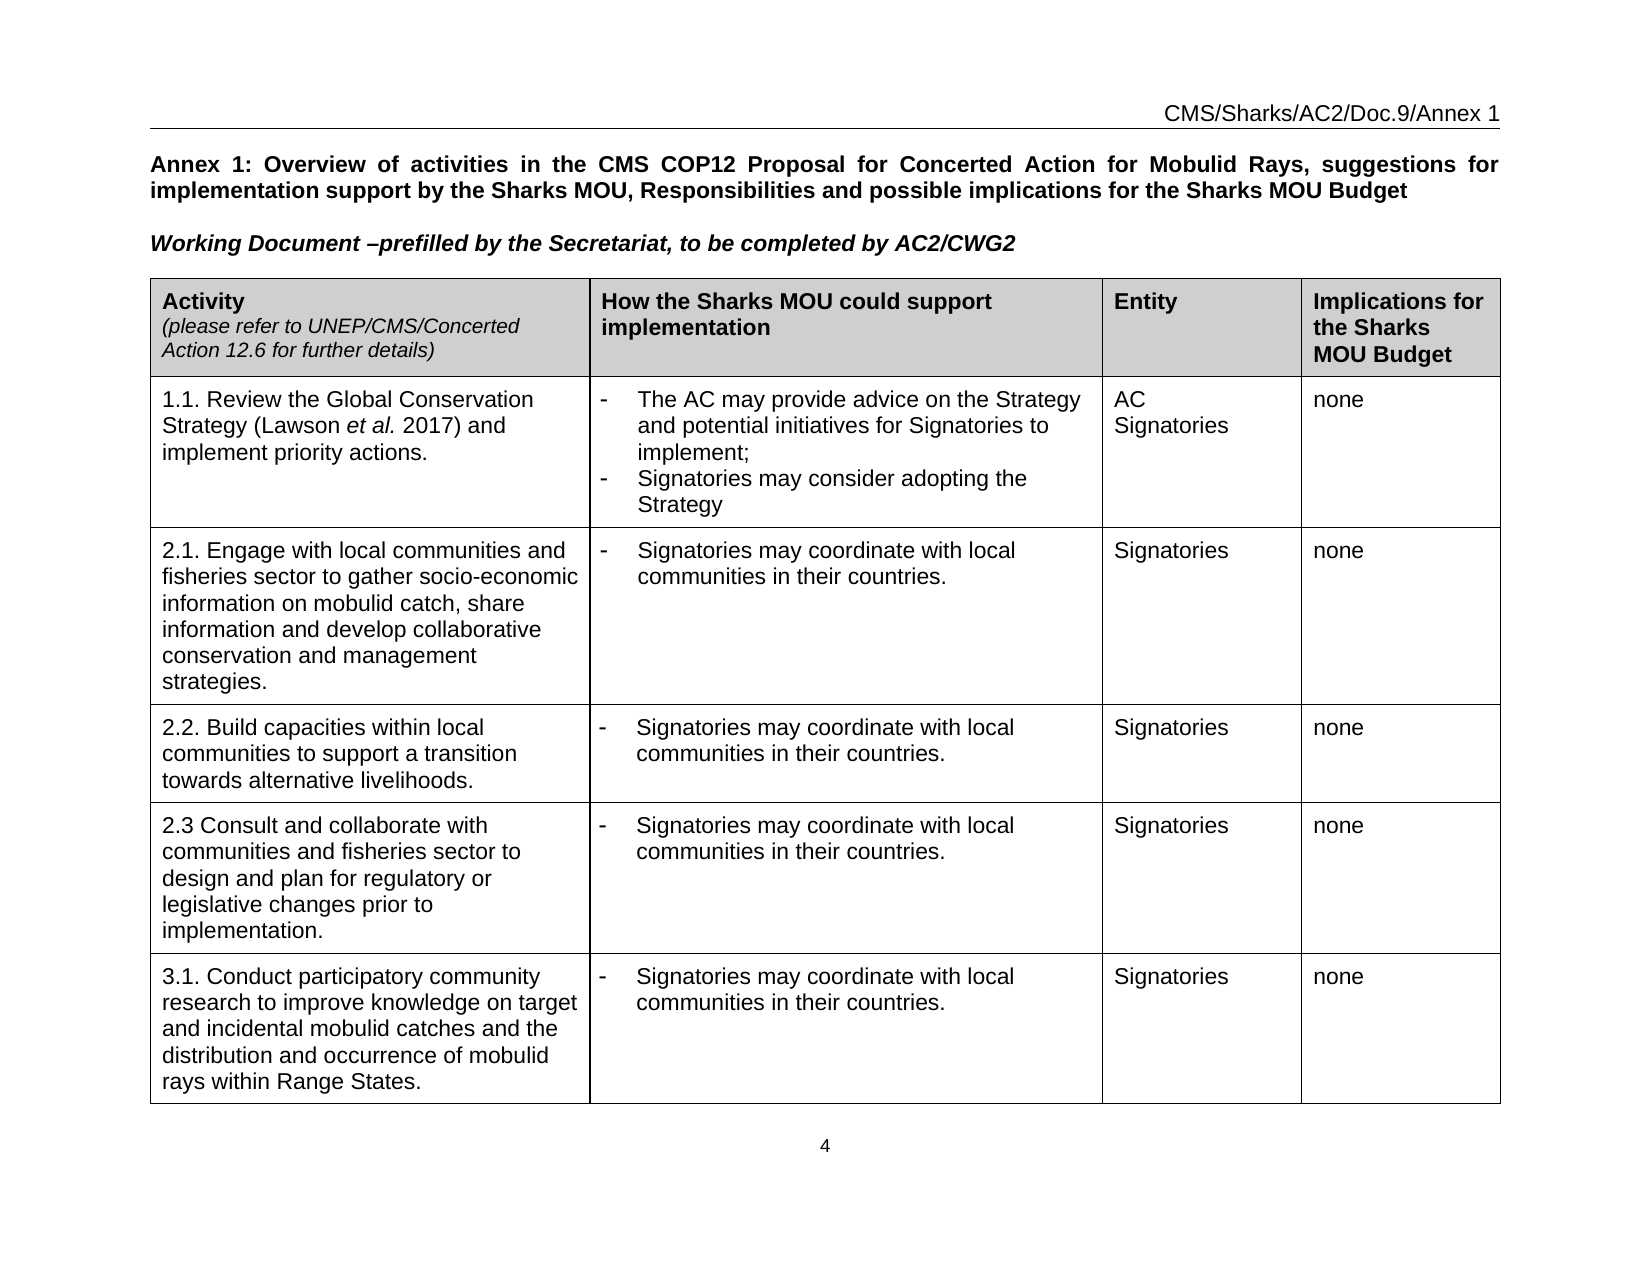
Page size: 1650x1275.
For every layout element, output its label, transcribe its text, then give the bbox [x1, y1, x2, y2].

table_cell none [1302, 377, 1500, 527]
table_cell Signatories may coordinate with local communities in their countries. [591, 705, 1102, 802]
table_cell AC Signatories [1103, 377, 1301, 527]
table_cell 2.1. Engage with local communities and fisheries sector to gather socio-economic information on mobulid catch, share information and develop collaborative conservation and management strategies. [151, 528, 589, 704]
text Working Document –prefilled by the Secretariat, to be completed by AC2/CWG2 [150, 230, 1500, 256]
table_cell 3.1. Conduct participatory community research to improve knowledge on target and incidental mobulid catches and the distribution and occurrence of mobulid rays within Range States. [151, 954, 589, 1103]
table_cell none [1302, 705, 1500, 802]
table_cell Signatories may coordinate with local communities in their countries. [591, 803, 1102, 953]
text Annex 1: Overview of activities in the CMS COP12 Proposal for Concerted Action for Mobulid Rays, suggestions for implementation support by the Sharks MOU, Responsibilities and possible implications for the Sharks MOU Budget [150, 151, 1500, 204]
table_cell Signatories [1103, 528, 1301, 704]
table_cell Signatories [1103, 705, 1301, 802]
table_header Entity [1103, 279, 1301, 376]
table_header Implications for the Sharks MOU Budget [1302, 279, 1500, 376]
table_cell 2.3 Consult and collaborate with communities and fisheries sector to design and plan for regulatory or legislative changes prior to implementation. [151, 803, 589, 953]
table_cell Signatories may coordinate with local communities in their countries. [591, 954, 1102, 1103]
table_cell The AC may provide advice on the Strategy and potential initiatives for Signatories to implement; Signatories may consider adopting the Strategy [591, 377, 1102, 527]
table_header How the Sharks MOU could support implementation [591, 279, 1102, 376]
table_cell 1.1. Review the Global Conservation Strategy (Lawson et al. 2017) and implement priority actions. [151, 377, 589, 527]
table_cell none [1302, 528, 1500, 704]
table_cell Signatories [1103, 803, 1301, 953]
table_cell none [1302, 803, 1500, 953]
table_cell 2.2. Build capacities within local communities to support a transition towards alternative livelihoods. [151, 705, 589, 802]
table_cell none [1302, 954, 1500, 1103]
table_header Activity (please refer to UNEP/CMS/Concerted Action 12.6 for further details) [151, 279, 589, 376]
table_cell Signatories [1103, 954, 1301, 1103]
table_cell Signatories may coordinate with local communities in their countries. [591, 528, 1102, 704]
